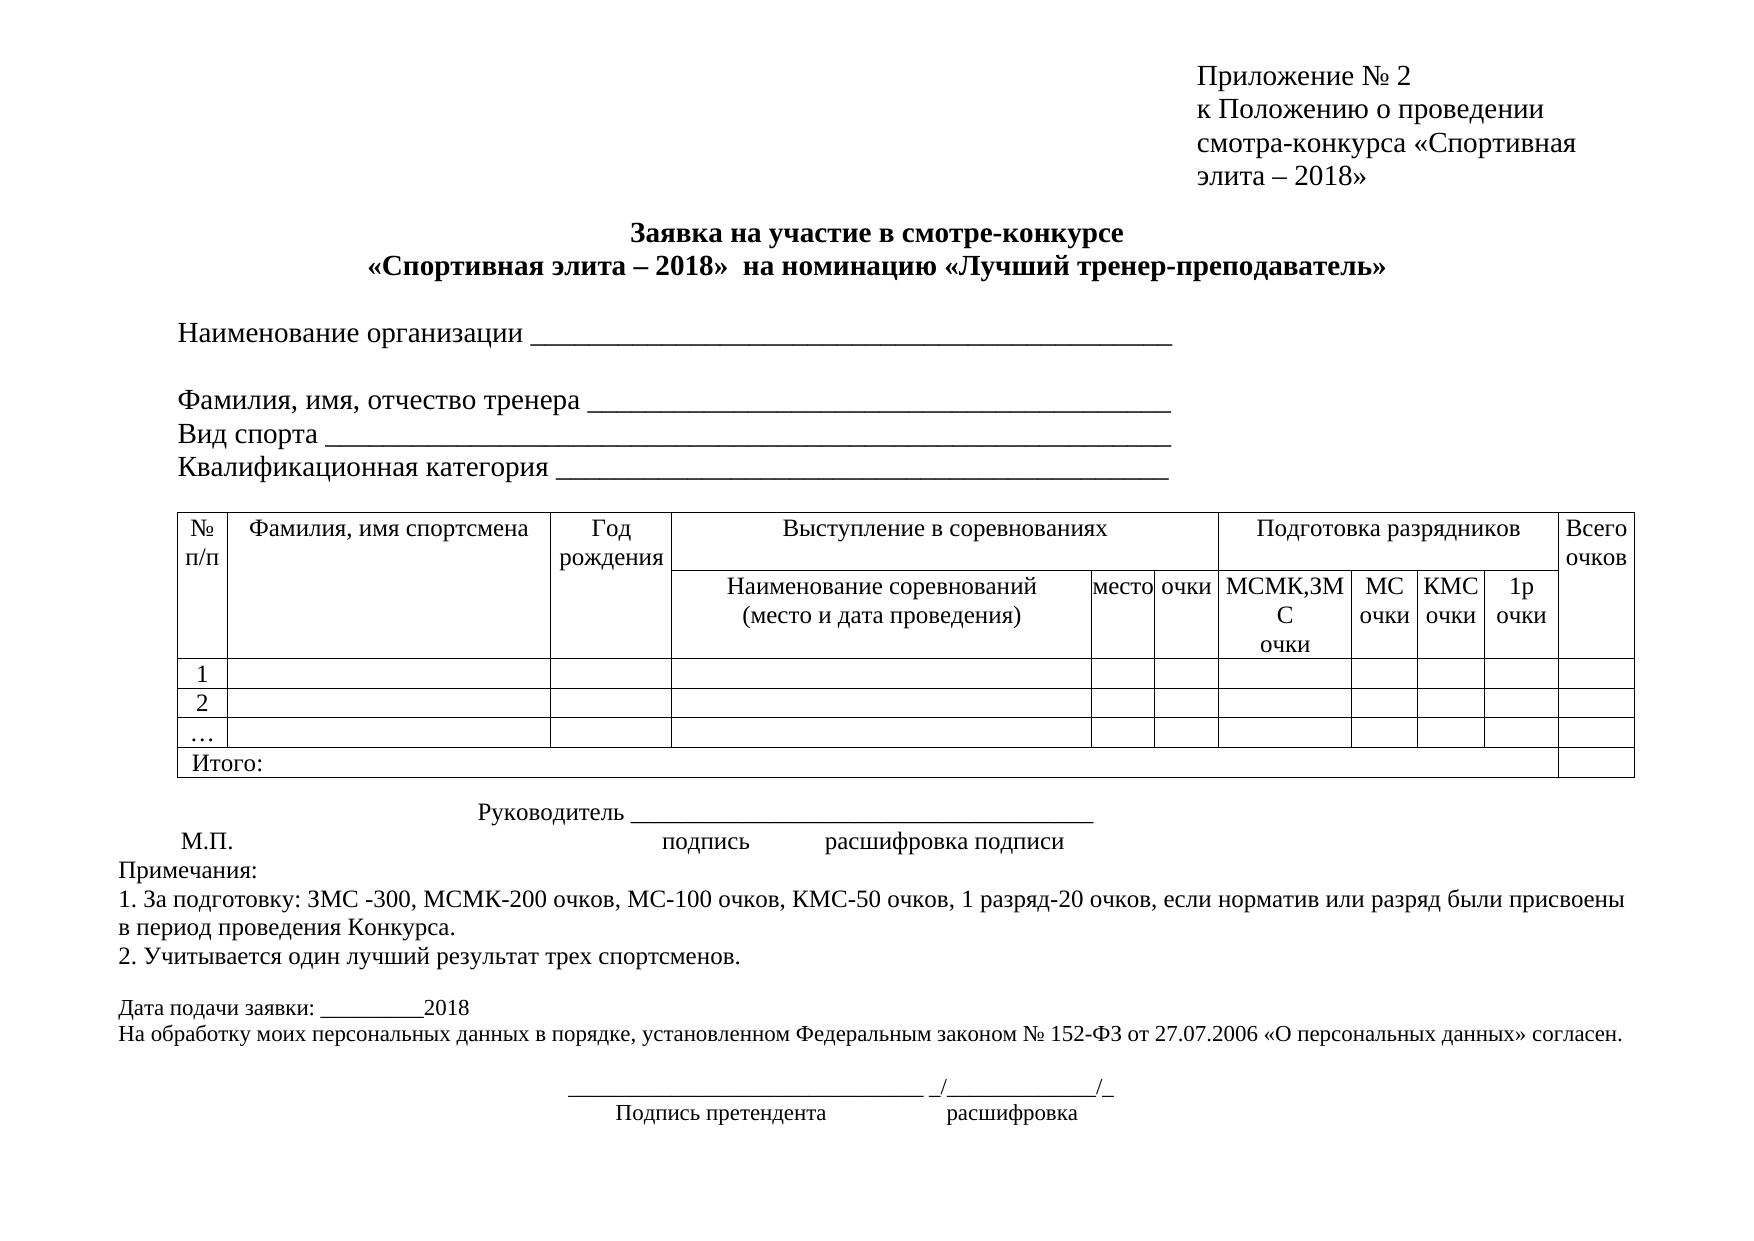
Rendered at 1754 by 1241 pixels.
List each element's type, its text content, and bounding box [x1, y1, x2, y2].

text М.П. подпись расшифровка подписи [118, 826, 1636, 855]
table_cell [672, 659, 1091, 687]
text 1. За подготовку: ЗМС -300, МСМК-200 очков, МС-100 очков, КМС-50 очков, 1 разряд-20 очков, если норматив или разряд были присвоены в период проведения Конкурса. [118, 884, 1636, 941]
table_cell очки [1155, 571, 1218, 658]
table_header Подготовка разрядников [1219, 513, 1558, 570]
table_cell [672, 718, 1091, 747]
table_cell КМС очки [1418, 571, 1484, 658]
table_cell МС очки [1352, 571, 1417, 658]
table_cell [1559, 689, 1634, 717]
table_cell [551, 659, 671, 687]
table_cell [1092, 718, 1154, 747]
text Фамилия, имя, отчество тренера ________________________________________ [177, 382, 1636, 416]
table_cell МСМК,ЗМС очки [1219, 571, 1351, 658]
text 2. Учитывается один лучший результат трех спортсменов. [118, 941, 1636, 970]
text Квалификационная категория __________________________________________ [177, 449, 1636, 483]
table_cell [1485, 718, 1558, 747]
table_cell [1418, 718, 1484, 747]
table_cell [1559, 659, 1634, 687]
table_cell [1418, 689, 1484, 717]
table_cell [1219, 689, 1351, 717]
text На обработку моих персональных данных в порядке, установленном Федеральным законом № 152-ФЗ от 27.07.2006 «О персональных данных» согласен. [118, 1020, 1636, 1047]
table_cell [1092, 689, 1154, 717]
text Наименование организации ____________________________________________ [177, 315, 1636, 349]
text «Спортивная элита – 2018» на номинацию «Лучший тренер-преподаватель» [118, 248, 1636, 282]
table_cell [1219, 718, 1351, 747]
table_header Год рождения [551, 513, 671, 570]
table_cell [1485, 659, 1558, 687]
text Заявка на участие в смотре-конкурсе [118, 215, 1636, 248]
table_header Всего очков [1559, 513, 1634, 570]
table_cell [1418, 659, 1484, 687]
table_cell [228, 689, 550, 717]
table_cell 2 [178, 689, 227, 717]
table_cell [178, 570, 227, 658]
table_cell [228, 570, 550, 658]
table_cell [1219, 659, 1351, 687]
table_cell место [1092, 571, 1154, 658]
table_cell [1155, 689, 1218, 717]
text _______________________________ _/_____________/_ [118, 1073, 1636, 1099]
table_cell [228, 718, 550, 747]
text Руководитель _____________________________________ [177, 797, 1636, 826]
table_cell Наименование соревнований (место и дата проведения) [672, 571, 1091, 658]
table_header Фамилия, имя спортсмена [228, 513, 550, 570]
table_cell [228, 659, 550, 687]
table_cell [1559, 718, 1634, 747]
table_cell [1352, 718, 1417, 747]
text Вид спорта __________________________________________________________ [177, 416, 1636, 449]
text Примечания: [118, 855, 1636, 884]
table_header № п/п [178, 513, 227, 570]
table_cell [1155, 659, 1218, 687]
table_cell [672, 689, 1091, 717]
text Подпись претендента расшифровка [118, 1099, 1636, 1126]
table_cell … [178, 718, 227, 747]
table_cell [551, 570, 671, 658]
text Дата подачи заявки: _________2018 [118, 994, 1636, 1020]
table_cell [1352, 659, 1417, 687]
table_cell [1352, 689, 1417, 717]
table_cell 1 [178, 659, 227, 687]
table_cell [551, 689, 671, 717]
table_cell 1р очки [1485, 571, 1558, 658]
table_cell [1559, 748, 1634, 777]
table_cell [1092, 659, 1154, 687]
table_cell [1485, 689, 1558, 717]
table_cell Итого: [178, 748, 1558, 777]
table_cell [1155, 718, 1218, 747]
table_cell [1559, 570, 1634, 658]
table_cell [551, 718, 671, 747]
table_header Выступление в соревнованиях [672, 513, 1218, 570]
